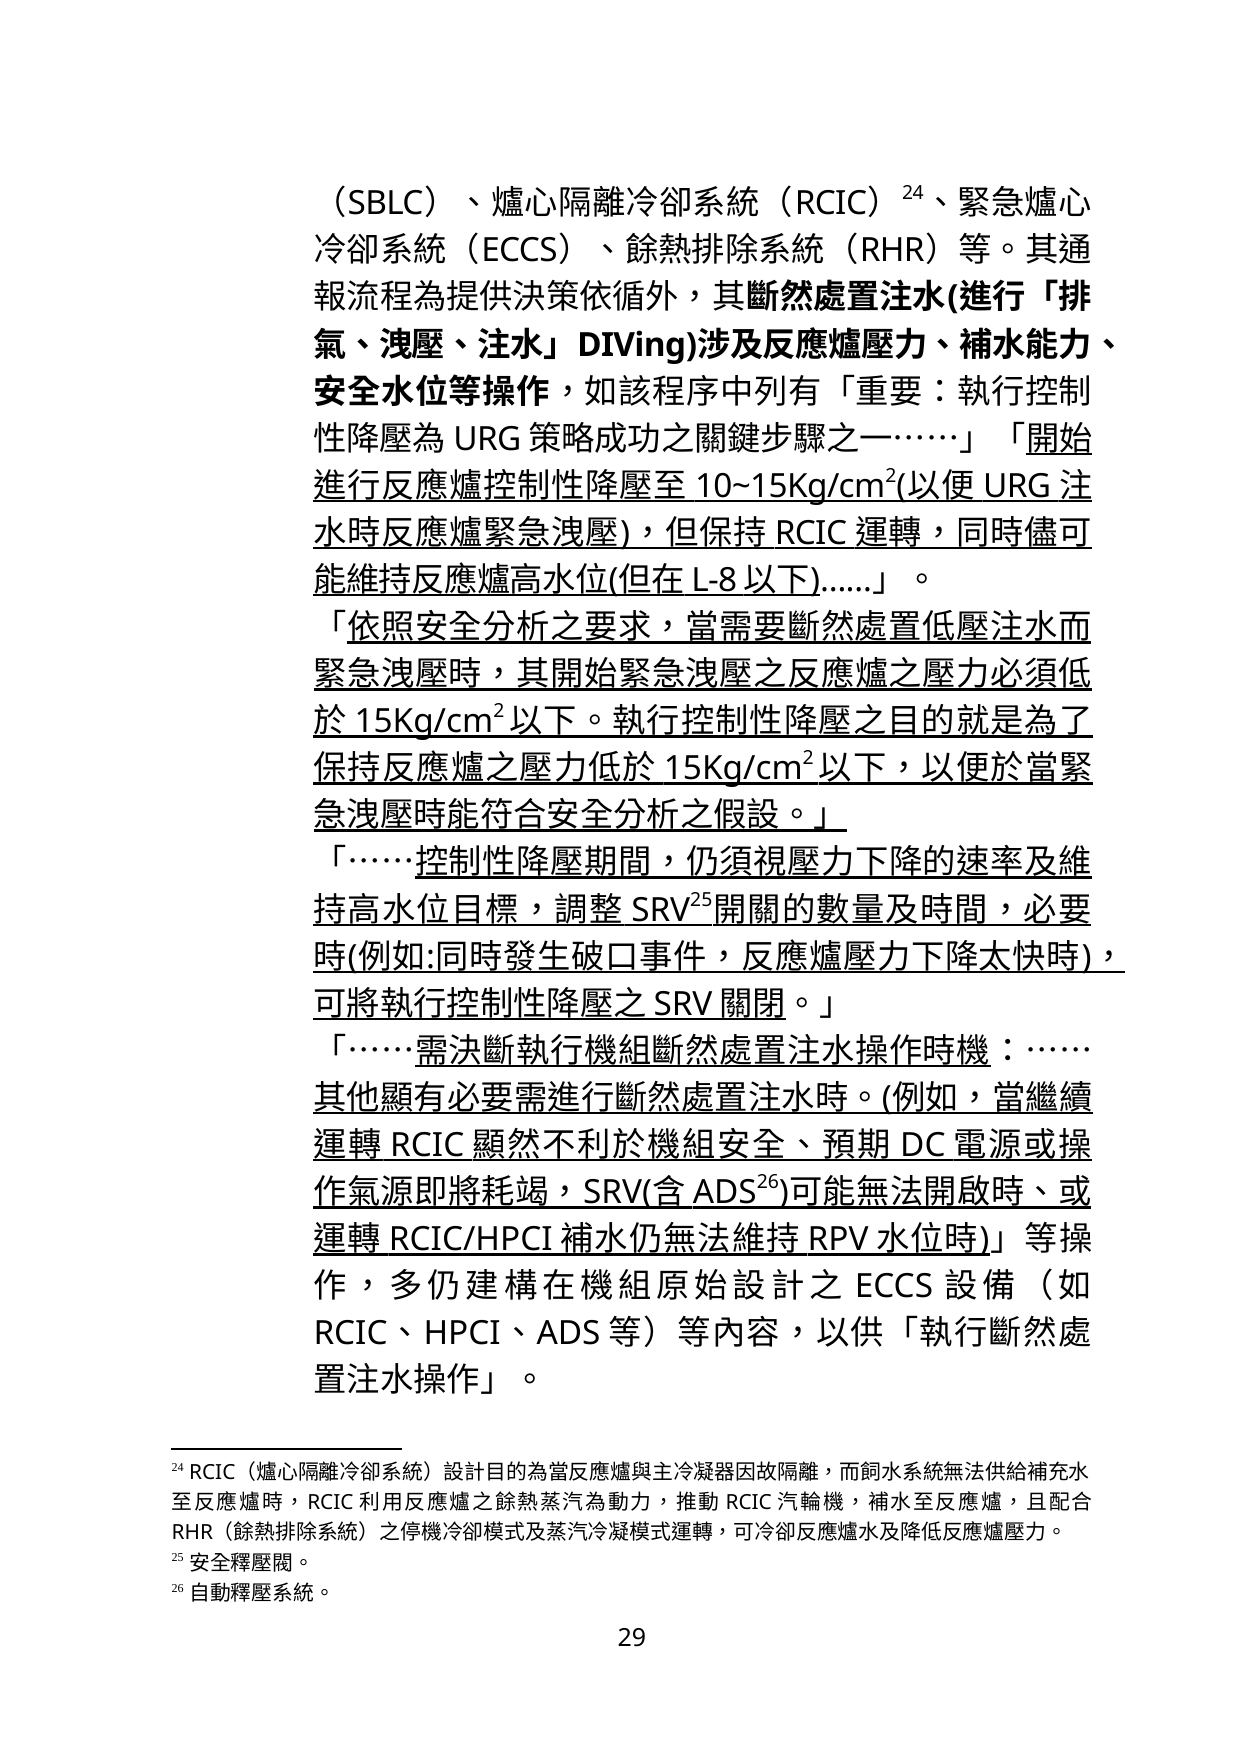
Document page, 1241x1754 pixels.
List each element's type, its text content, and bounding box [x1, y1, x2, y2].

subtitle 「依照安全分析之要求，當需要斷然處置低壓注水而緊急洩壓時，其開始緊急洩壓之反應爐之壓力必須低於15Kg/cm2以下。執行控制性降壓之目的就是為了保持反應爐之壓力低於15Kg/cm2以下，以便於當緊急洩壓時能符合安全分析之假設。」 [313, 785, 1092, 836]
subtitle 「……控制性降壓期間，仍須視壓力下降的速率及維持高水位目標，調整SRV開關的數量及時間，必要時(例如:同時發生破口事件，反應爐壓力下降太快時)，可將執行控制性降壓之SRV關閉。」 [313, 836, 1092, 971]
subtitle 「依照安全分析之要求，當需要斷然處置低壓注水而緊急洩壓時，其開始緊急洩壓之反應爐之壓力必須低於15Kg/cm2以下。執行控制性降壓之目的就是為了保持反應爐之壓力低於15Kg/cm2以下，以便於當緊急洩壓時能符合安全分析之假設。」 [313, 738, 1092, 782]
subtitle 「……需決斷執行機組斷然處置注水操作時機：……其他顯有必要需進行斷然處置注水時。(例如，當繼續運轉RCIC顯然不利於機組安全、預期DC電源或操作氣源即將耗竭，SRV(含ADS)可能無法開啟時、或運轉RCIC/HPCI補水仍無法維持RPV水位時)」等操作，多仍建構在機組原始設計之ECCS設備（如RCIC、HPCI、ADS等）等內容，以供「執行斷然處置注水操作」。 [313, 1025, 1092, 1112]
subtitle 「依照安全分析之要求，當需要斷然處置低壓注水而緊急洩壓時，其開始緊急洩壓之反應爐之壓力必須低於15Kg/cm2以下。執行控制性降壓之目的就是為了保持反應爐之壓力低於15Kg/cm2以下，以便於當緊急洩壓時能符合安全分析之假設。」 [313, 601, 1092, 688]
subtitle 「……控制性降壓期間，仍須視壓力下降的速率及維持高水位目標，調整SRV開關的數量及時間，必要時(例如:同時發生破口事件，反應爐壓力下降太快時)，可將執行控制性降壓之SRV關閉。」 [313, 973, 1092, 1025]
subtitle 「……需決斷執行機組斷然處置注水操作時機：……其他顯有必要需進行斷然處置注水時。(例如，當繼續運轉RCIC顯然不利於機組安全、預期DC電源或操作氣源即將耗竭，SRV(含ADS)可能無法開啟時、或運轉RCIC/HPCI補水仍無法維持RPV水位時)」等操作，多仍建構在機組原始設計之ECCS設備（如RCIC、HPCI、ADS等）等內容，以供「執行斷然處置注水操作」。 [313, 1114, 1092, 1159]
subtitle 「依照安全分析之要求，當需要斷然處置低壓注水而緊急洩壓時，其開始緊急洩壓之反應爐之壓力必須低於15Kg/cm2以下。執行控制性降壓之目的就是為了保持反應爐之壓力低於15Kg/cm2以下，以便於當緊急洩壓時能符合安全分析之假設。」 [313, 689, 1092, 735]
subtitle 「……需決斷執行機組斷然處置注水操作時機：……其他顯有必要需進行斷然處置注水時。(例如，當繼續運轉RCIC顯然不利於機組安全、預期DC電源或操作氣源即將耗竭，SRV(含ADS)可能無法開啟時、或運轉RCIC/HPCI補水仍無法維持RPV水位時)」等操作，多仍建構在機組原始設計之ECCS設備（如RCIC、HPCI、ADS等）等內容，以供「執行斷然處置注水操作」。 [313, 1161, 1092, 1401]
